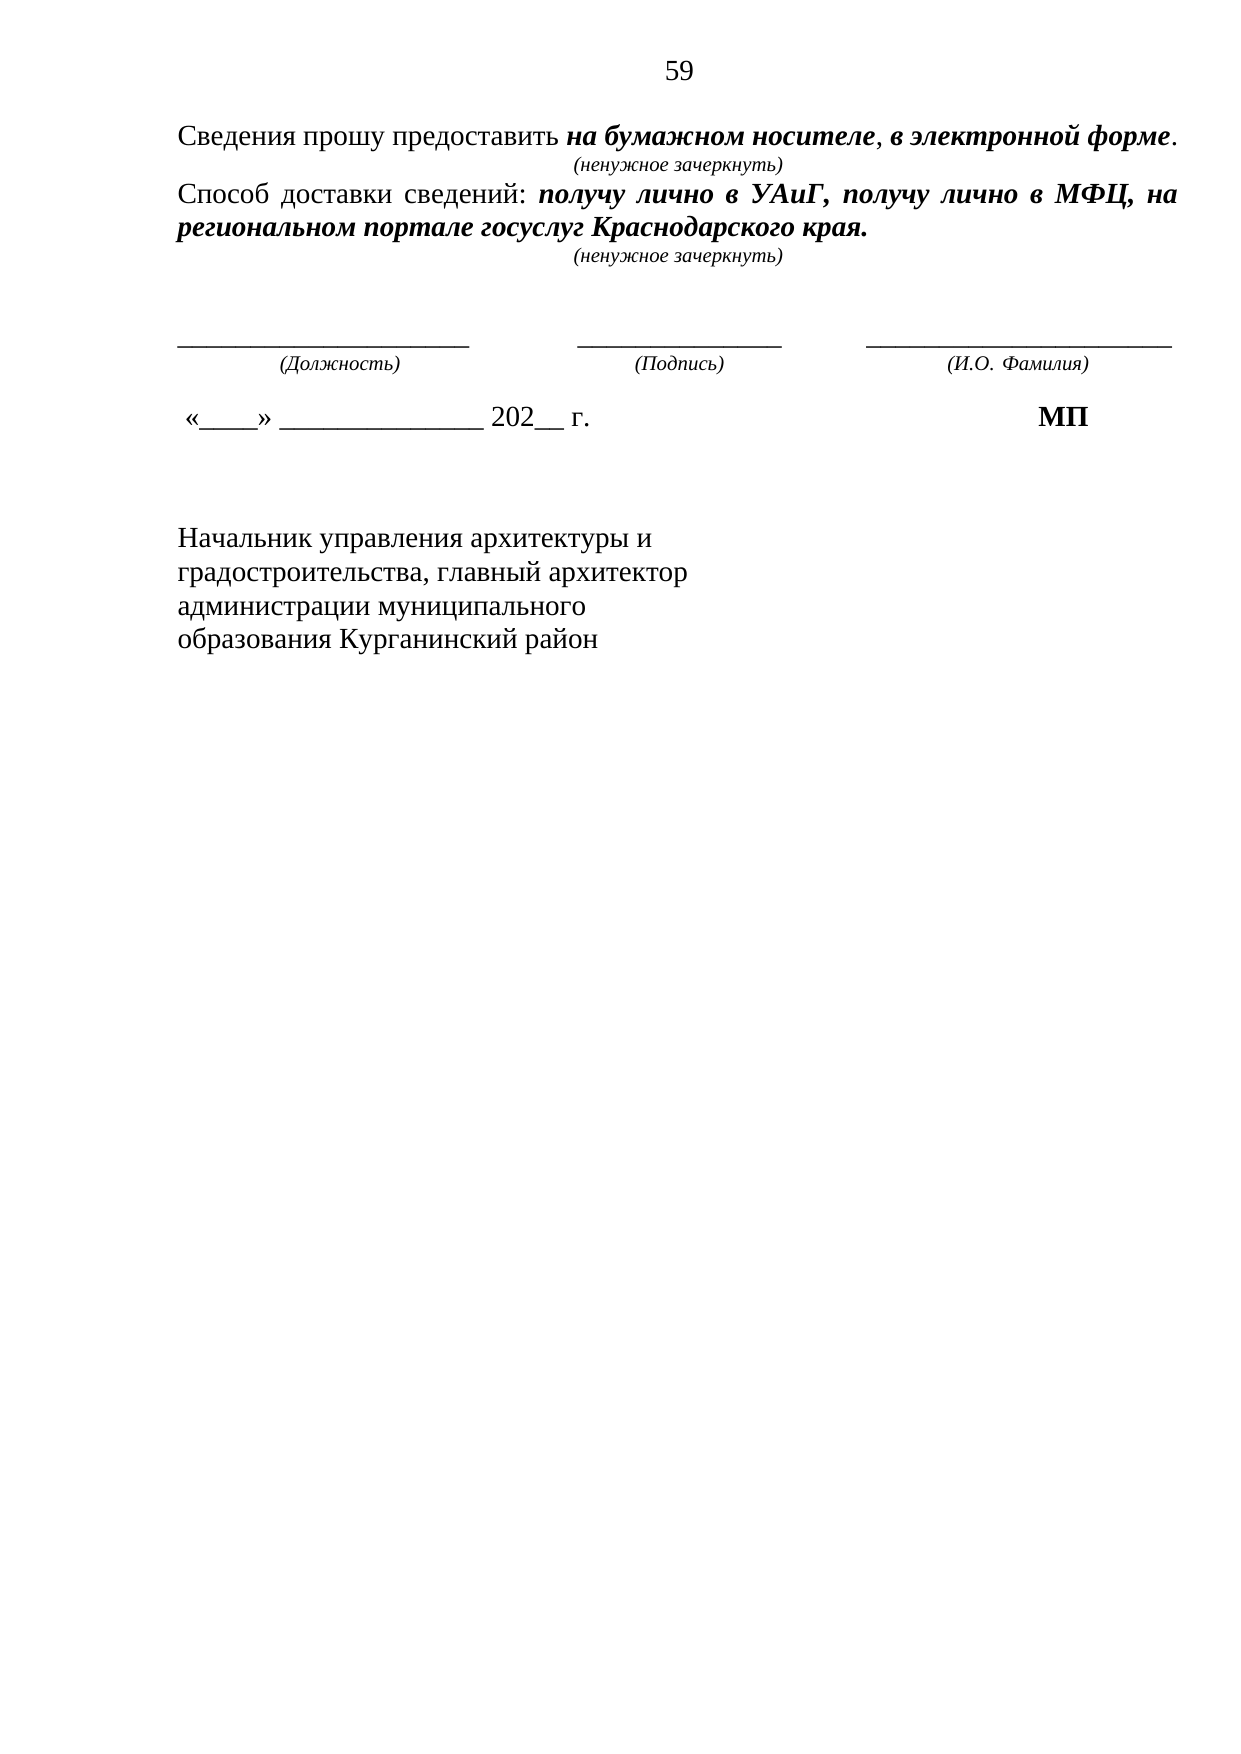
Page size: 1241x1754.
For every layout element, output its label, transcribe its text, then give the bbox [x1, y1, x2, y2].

text (ненужное зачеркнуть) [177, 243, 1181, 267]
text (Должность) (Подпись) (И.О. Фамилия) [177, 350, 1181, 374]
text Способ доставки сведений: получу лично в УАиГ, получу лично в МФЦ, на региональном портале госуслуг Краснодарского края. [177, 176, 1181, 243]
text ____________________ ______________ _____________________ [177, 317, 1181, 350]
text Начальник управления архитектуры и градостроительства, главный архитектор администрации муниципального образования Курганинский район Е.В. Перкин [177, 521, 709, 655]
text «____» ______________ 202__ г. МП [177, 399, 1181, 433]
text Сведения прошу предоставить на бумажном носителе, в электронной форме. [177, 118, 1181, 152]
text (ненужное зачеркнуть) [177, 152, 1181, 176]
